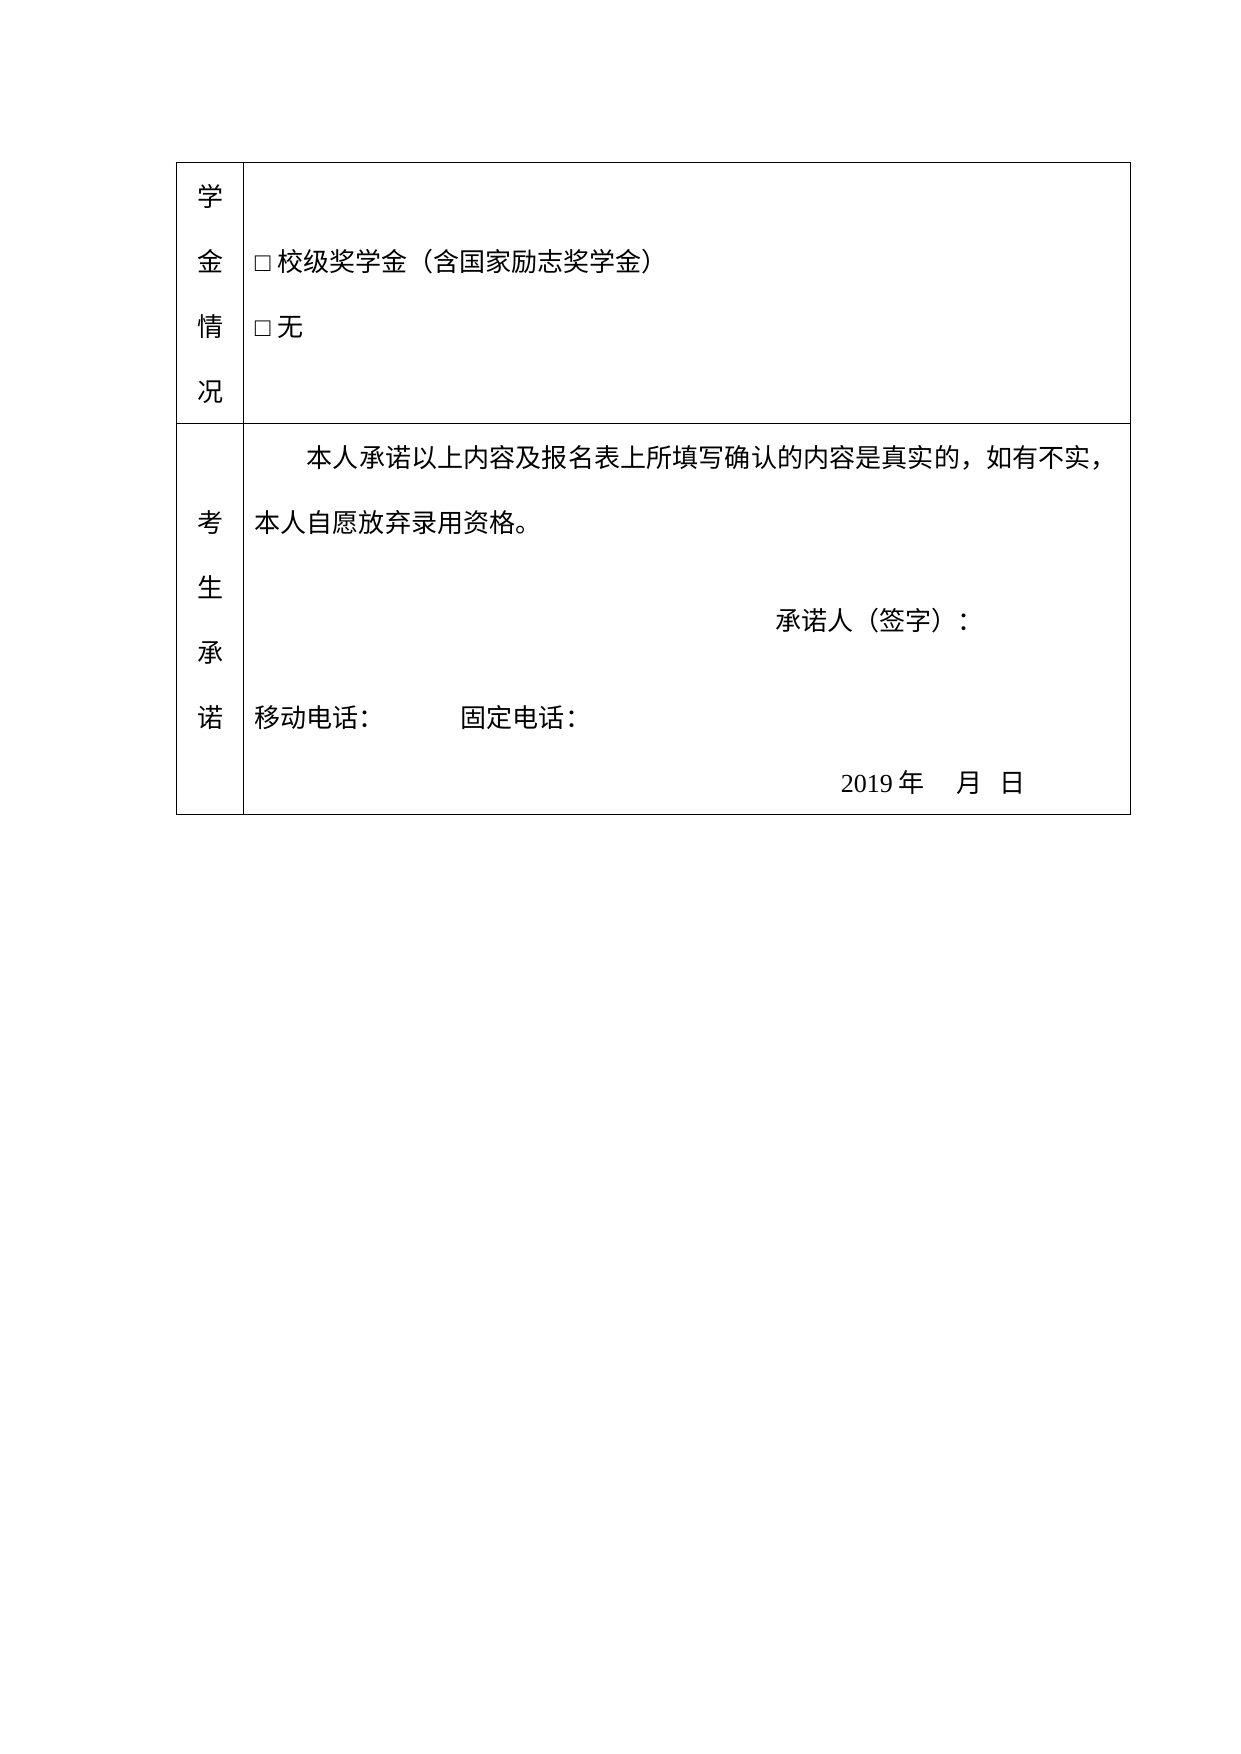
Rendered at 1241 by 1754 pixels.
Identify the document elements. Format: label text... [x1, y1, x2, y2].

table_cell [244, 163, 1130, 423]
table_cell 获奖学金情况 [177, 163, 243, 423]
table_cell 本人承诺以上内容及报名表上所填写确认的内容是真实的，如有不实，本人自愿放弃录用资格。 承诺人（签字）： 移动电话： 固定电话： 2019年 月 日 [244, 424, 1130, 814]
table_cell 考生承诺 [177, 424, 243, 814]
